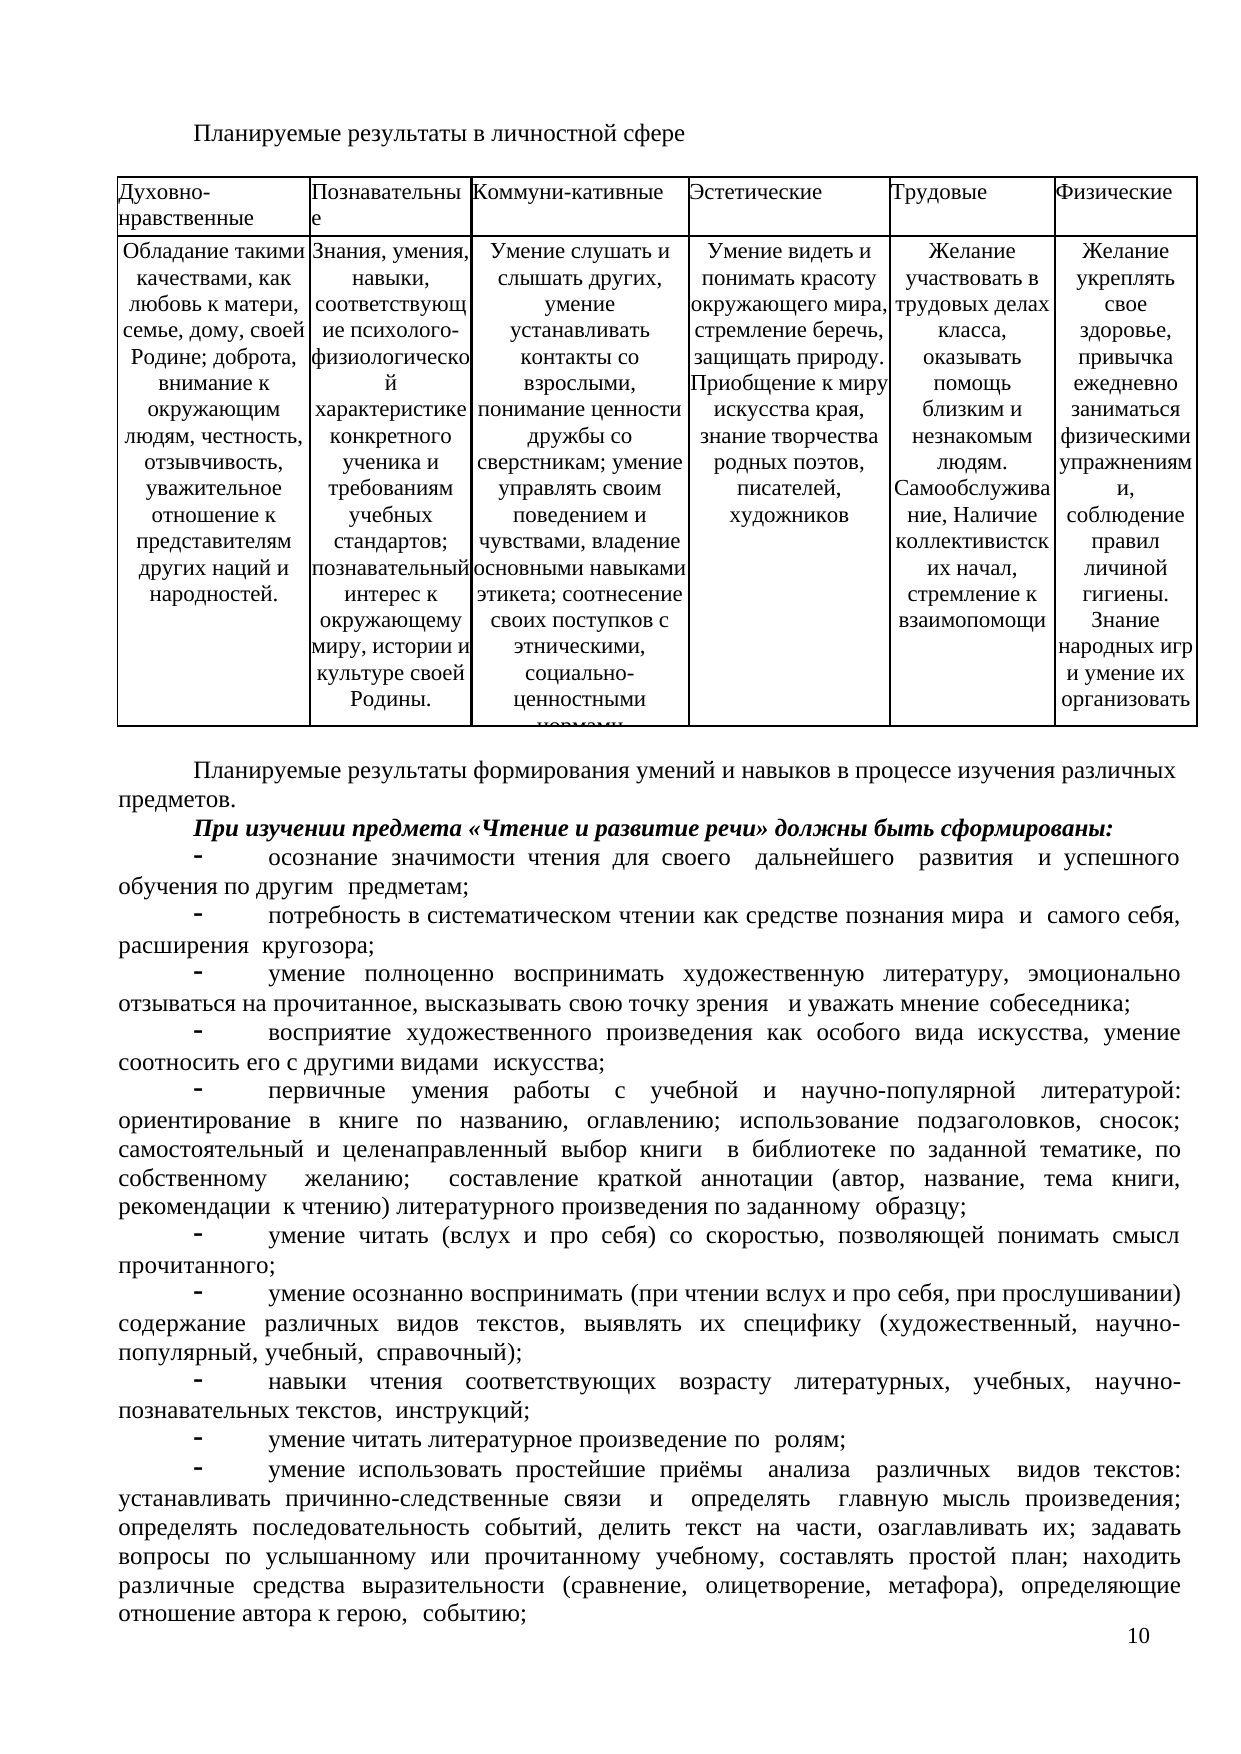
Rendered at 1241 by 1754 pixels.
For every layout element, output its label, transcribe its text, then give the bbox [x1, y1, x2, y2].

list умение полноценно воспринимать художественную литературу, эмоционально отзываться на прочитанное, высказывать свою точку зрения и уважать мнение собеседника; [118, 958, 1181, 1017]
table_header Духовно- нравственные [118, 178, 309, 235]
list умение осознанно воспринимать (при чтении вслух и про себя, при прослушивании) содержание различных видов текстов, выявлять их специфику (художественный, научно-популярный, учебный, справочный); [118, 1278, 1181, 1366]
table_header Познавательные [311, 178, 470, 235]
table_cell Желание участвовать в трудовых делах класса, оказывать помощь близким и незнакомым людям. Самообслуживание, Наличие коллективистских начал, стремление к взаимопомощи [891, 237, 1054, 724]
list умение использовать простейшие приёмы анализа различных видов текстов: устанавливать причинно-следственные связи и определять главную мысль произведения; определять последовательность событий, делить текст на части, озаглавливать их; задавать вопросы по услышанному или прочитанному учебному, составлять простой план; находить различные средства выразительности (сравнение, олицетворение, метафора), определяющие отношение автора к герою, событию; [118, 1454, 1181, 1627]
text Планируемые результаты в личностной сфере [118, 118, 1181, 147]
list умение читать (вслух и про себя) со скоростью, позволяющей понимать смысл прочитанного; [118, 1220, 1181, 1278]
table_header Физические [1056, 178, 1196, 235]
list восприятие художественного произведения как особого вида искусства, умение соотносить его с другими видами искусства; [118, 1017, 1181, 1075]
table_header Трудовые [891, 178, 1054, 235]
text Планируемые результаты формирования умений и навыков в процессе изучения различных предметов. [118, 755, 1181, 813]
table_cell Знания, умения, навыки, соответствующие психолого- физиологической характеристике конкретного ученика и требованиям учебных стандартов; познавательный интерес к окружающему миру, истории и культуре своей Родины. [311, 237, 470, 724]
table_cell Желание укреплять свое здоровье, привычка ежедневно заниматься физическими упражнениями, соблюдение правил личиной гигиены. Знание народных игр и умение их организовать [1056, 237, 1196, 724]
list осознание значимости чтения для своего дальнейшего развития и успешного обучения по другим предметам; [118, 842, 1181, 900]
table_header Коммуни-кативные [473, 178, 688, 235]
table_cell Умение видеть и понимать красоту окружающего мира, стремление беречь, защищать природу. Приобщение к миру искусства края, знание творчества родных поэтов, писателей, художников [690, 237, 889, 724]
list потребность в систематическом чтении как средстве познания мира и самого себя, расширения кругозора; [118, 900, 1181, 958]
table_header Эстетические [690, 178, 889, 235]
list навыки чтения соответствующих возрасту литературных, учебных, научно- познавательных текстов, инструкций; [118, 1366, 1181, 1424]
list первичные умения работы с учебной и научно-популярной литературой: ориентирование в книге по названию, оглавлению; использование подзаголовков, сносок; самостоятельный и целенаправленный выбор книги в библиотеке по заданной тематике, по собственному желанию; составление краткой аннотации (автор, название, тема книги, рекомендации к чтению) литературного произведения по заданному образцу; [118, 1075, 1181, 1220]
table_cell Обладание такими качествами, как любовь к матери, семье, дому, своей Родине; доброта, внимание к окружающим людям, честность, отзывчивость, уважительное отношение к представителям других наций и народностей. [118, 237, 309, 724]
list умение читать литературное произведение по ролям; [118, 1424, 1181, 1454]
table_cell Умение слушать и слышать других, умение устанавливать контакты со взрослыми, понимание ценности дружбы со сверстникам; умение управлять своим поведением и чувствами, владение основными навыками этикета; соотнесение своих поступков с этническими, социально- ценностными нормами [473, 237, 688, 724]
subtitle При изучении предмета «Чтение и развитие речи» должны быть сформированы: [118, 813, 1181, 842]
